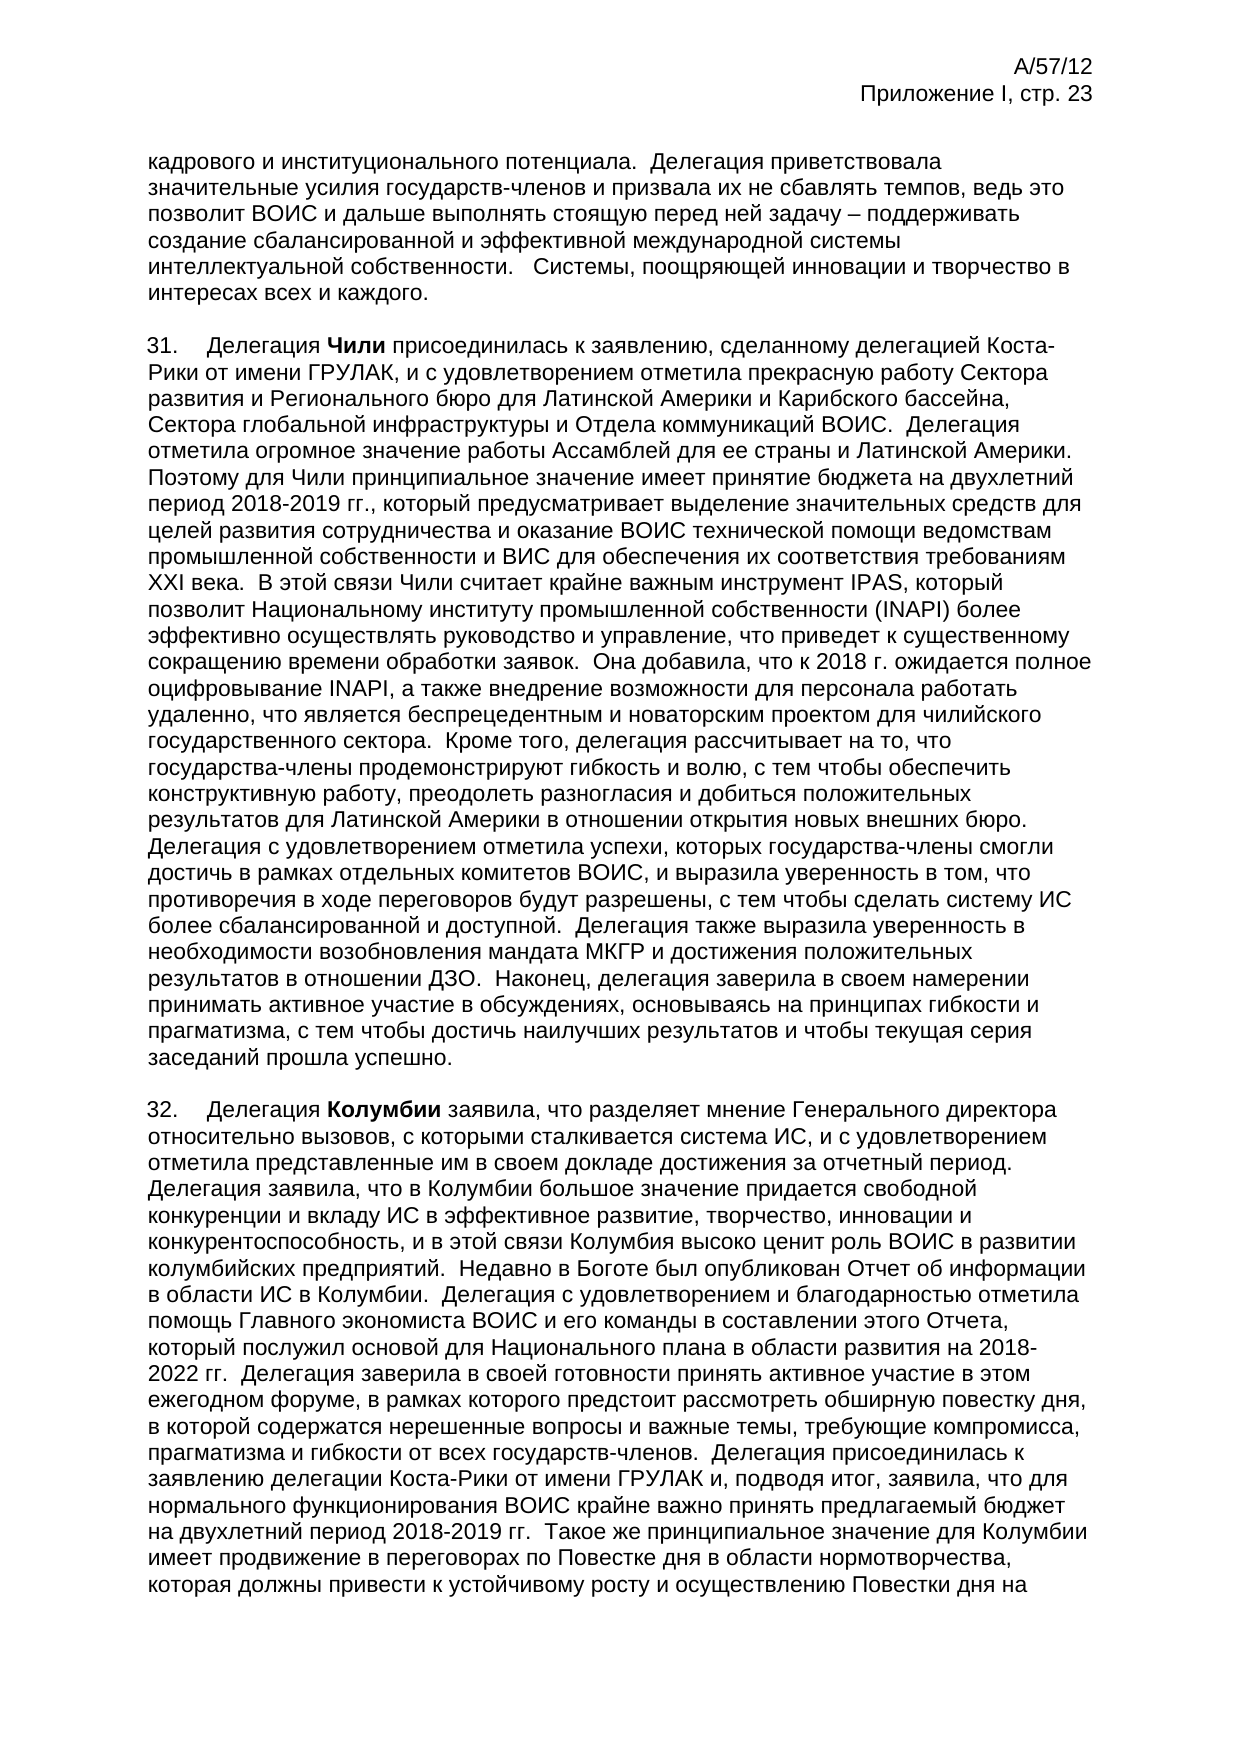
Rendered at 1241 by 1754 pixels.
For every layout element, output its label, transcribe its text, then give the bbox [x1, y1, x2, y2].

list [146, 148, 1093, 306]
list Делегация Чили присоединилась к заявлению, сделанному делегацией Коста-Рики от имени ГРУЛАК, и с удовлетворением отметила прекрасную работу Сектора развития и Регионального бюро для Латинской Америки и Карибского бассейна, Сектора глобальной инфраструктуры и Отдела коммуникаций ВОИС. Делегация отметила огромное значение работы Ассамблей для ее страны и Латинской Америки. Поэтому для Чили принципиальное значение имеет принятие бюджета на двухлетний период 2018-2019 гг., который предусматривает выделение значительных средств для целей развития сотрудничества и оказание ВОИС технической помощи ведомствам промышленной собственности и ВИС для обеспечения их соответствия требованиям XXI века. В этой связи Чили считает крайне важным инструмент IPAS, который позволит Национальному институту промышленной собственности (INAPI) более эффективно осуществлять руководство и управление, что приведет к существенному сокращению времени обработки заявок. Она добавила, что к 2018 г. ожидается полное оцифровывание INAPI, а также внедрение возможности для персонала работать удаленно, что является беспрецедентным и новаторским проектом для чилийского государственного сектора. Кроме того, делегация рассчитывает на то, что государства-члены продемонстрируют гибкость и волю, с тем чтобы обеспечить конструктивную работу, преодолеть разногласия и добиться положительных результатов для Латинской Америки в отношении открытия новых внешних бюро. Делегация с удовлетворением отметила успехи, которых государства-члены смогли достичь в рамках отдельных комитетов ВОИС, и выразила уверенность в том, что противоречия в ходе переговоров будут разрешены, с тем чтобы сделать систему ИС более сбалансированной и доступной. Делегация также выразила уверенность в необходимости возобновления мандата МКГР и достижения положительных результатов в отношении ДЗО. Наконец, делегация заверила в своем намерении принимать активное участие в обсуждениях, основываясь на принципах гибкости и прагматизма, с тем чтобы достичь наилучших результатов и чтобы текущая серия заседаний прошла успешно. [146, 332, 1093, 1070]
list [146, 1096, 1093, 1597]
